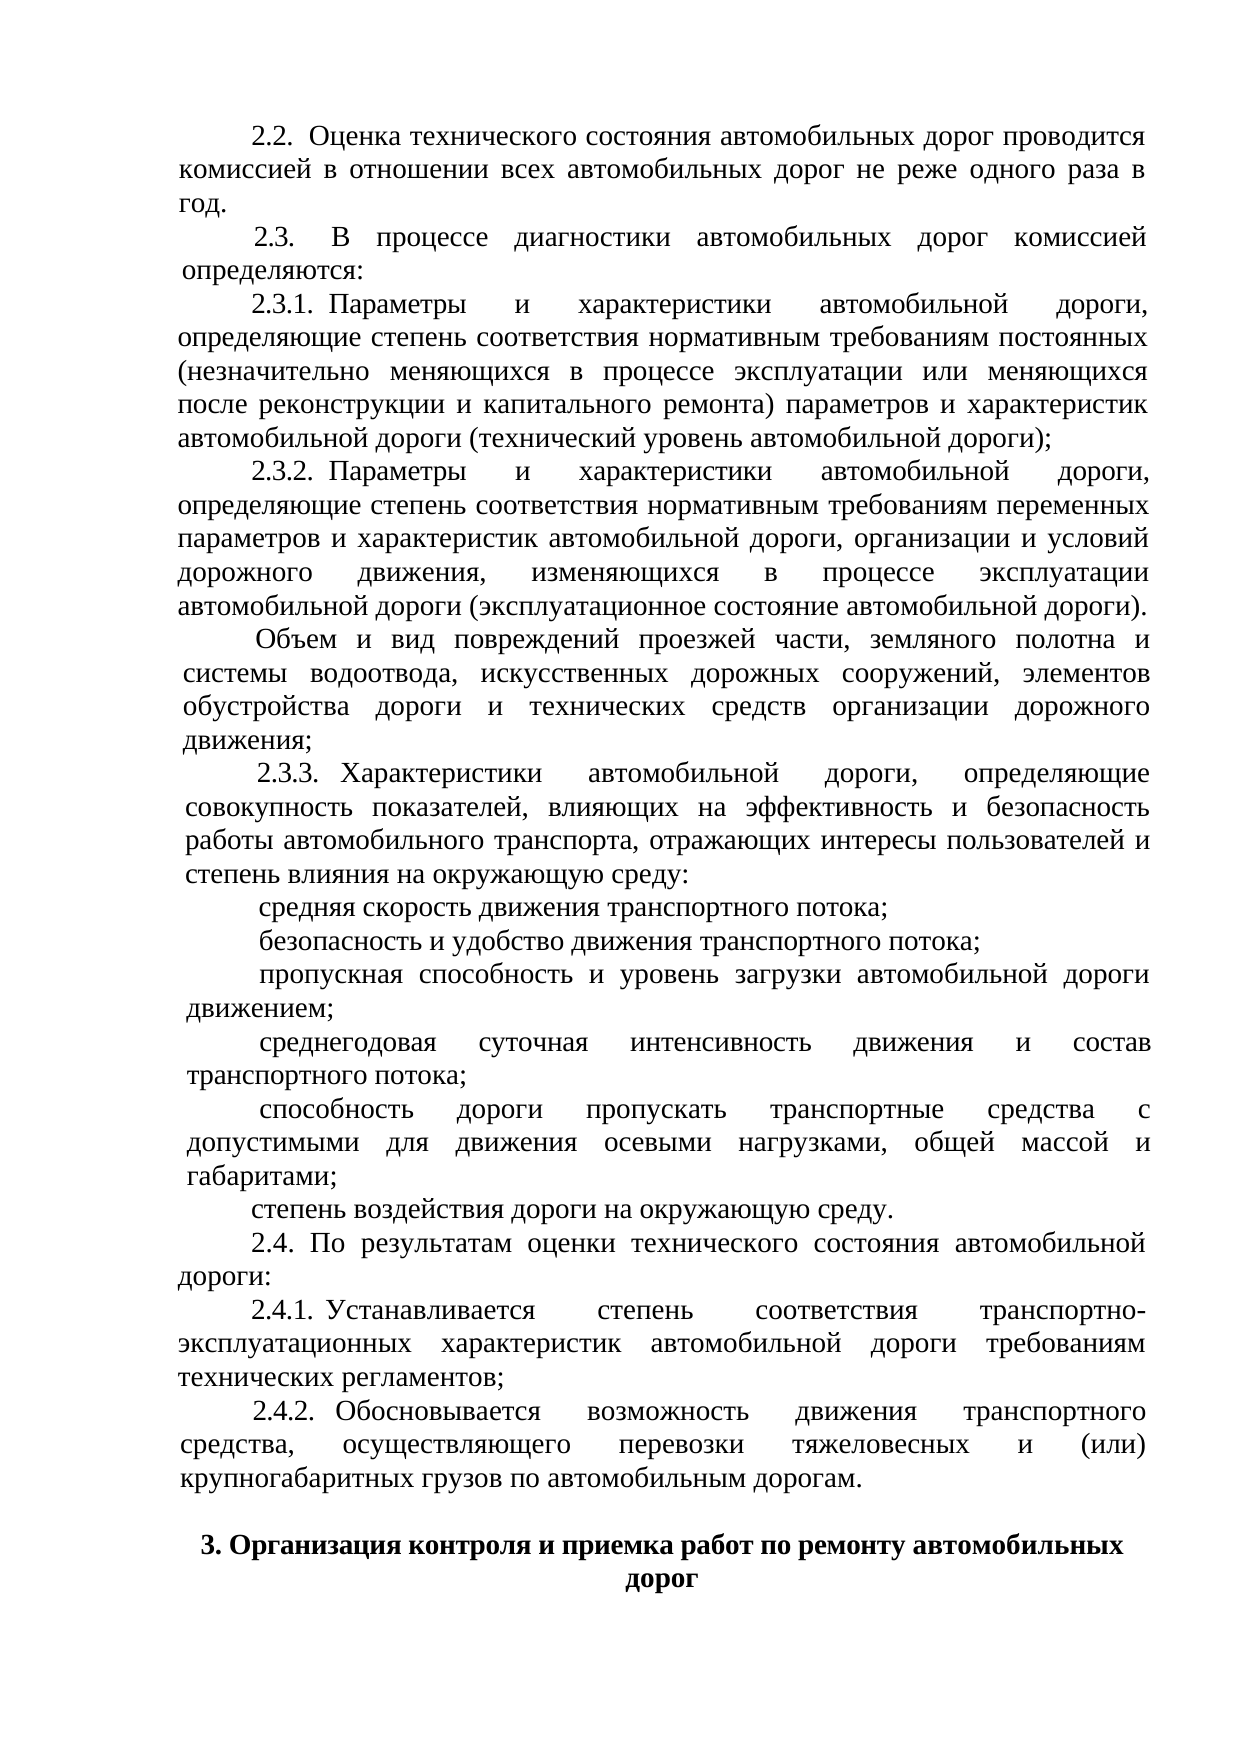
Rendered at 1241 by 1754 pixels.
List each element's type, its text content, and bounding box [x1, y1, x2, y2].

text средняя скорость движения транспортного потока; [258, 889, 1152, 923]
text способность дороги пропускать транспортные средства с допустимыми для движения осевыми нагрузками, общей массой и габаритами; [187, 1091, 1152, 1191]
text 2.4. По результатам оценки технического состояния автомобильной дороги: [178, 1225, 1146, 1292]
text среднегодовая суточная интенсивность движения и состав транспортного потока; [187, 1024, 1152, 1091]
text 3. Организация контроля и приемка работ по ремонту автомобильных дорог [177, 1527, 1147, 1594]
text 2.4.1. Устанавливается степень соответствия транспортно- эксплуатационных характеристик автомобильной дороги требованиям технических регламентов; [178, 1292, 1146, 1393]
text 2.4.2. Обосновывается возможность движения транспортного средства, осуществляющего перевозки тяжеловесных и (или) крупногабаритных грузов по автомобильным дорогам. [180, 1393, 1147, 1493]
text безопасность и удобство движения транспортного потока; [259, 923, 1152, 957]
text 2.3. В процессе диагностики автомобильных дорог комиссией определяются: [182, 219, 1147, 286]
text пропускная способность и уровень загрузки автомобильной дороги движением; [186, 957, 1151, 1024]
text степень воздействия дороги на окружающую среду. [251, 1191, 1152, 1225]
list Параметры и характеристики автомобильной дороги, определяющие степень соответствия нормативным требованиям переменных параметров и характеристик автомобильной дороги, организации и условий дорожного движения, изменяющихся в процессе эксплуатации автомобильной дороги (эксплуатационное состояние автомобильной дороги). [177, 453, 1150, 621]
list Параметры и характеристики автомобильной дороги, определяющие степень соответствия нормативным требованиям постоянных (незначительно меняющихся в процессе эксплуатации или меняющихся после реконструкции и капитального ремонта) параметров и характеристик автомобильной дороги (технический уровень автомобильной дороги); [177, 286, 1148, 453]
text 2.3.3. Характеристики автомобильной дороги, определяющие совокупность показателей, влияющих на эффективность и безопасность работы автомобильного транспорта, отражающих интересы пользователей и степень влияния на окружающую среду: [185, 755, 1151, 889]
list Оценка технического состояния автомобильных дорог проводится комиссией в отношении всех автомобильных дорог не реже одного раза в год. [179, 118, 1146, 219]
text Объем и вид повреждений проезжей части, земляного полотна и системы водоотвода, искусственных дорожных сооружений, элементов обустройства дороги и технических средств организации дорожного движения; [183, 621, 1151, 755]
